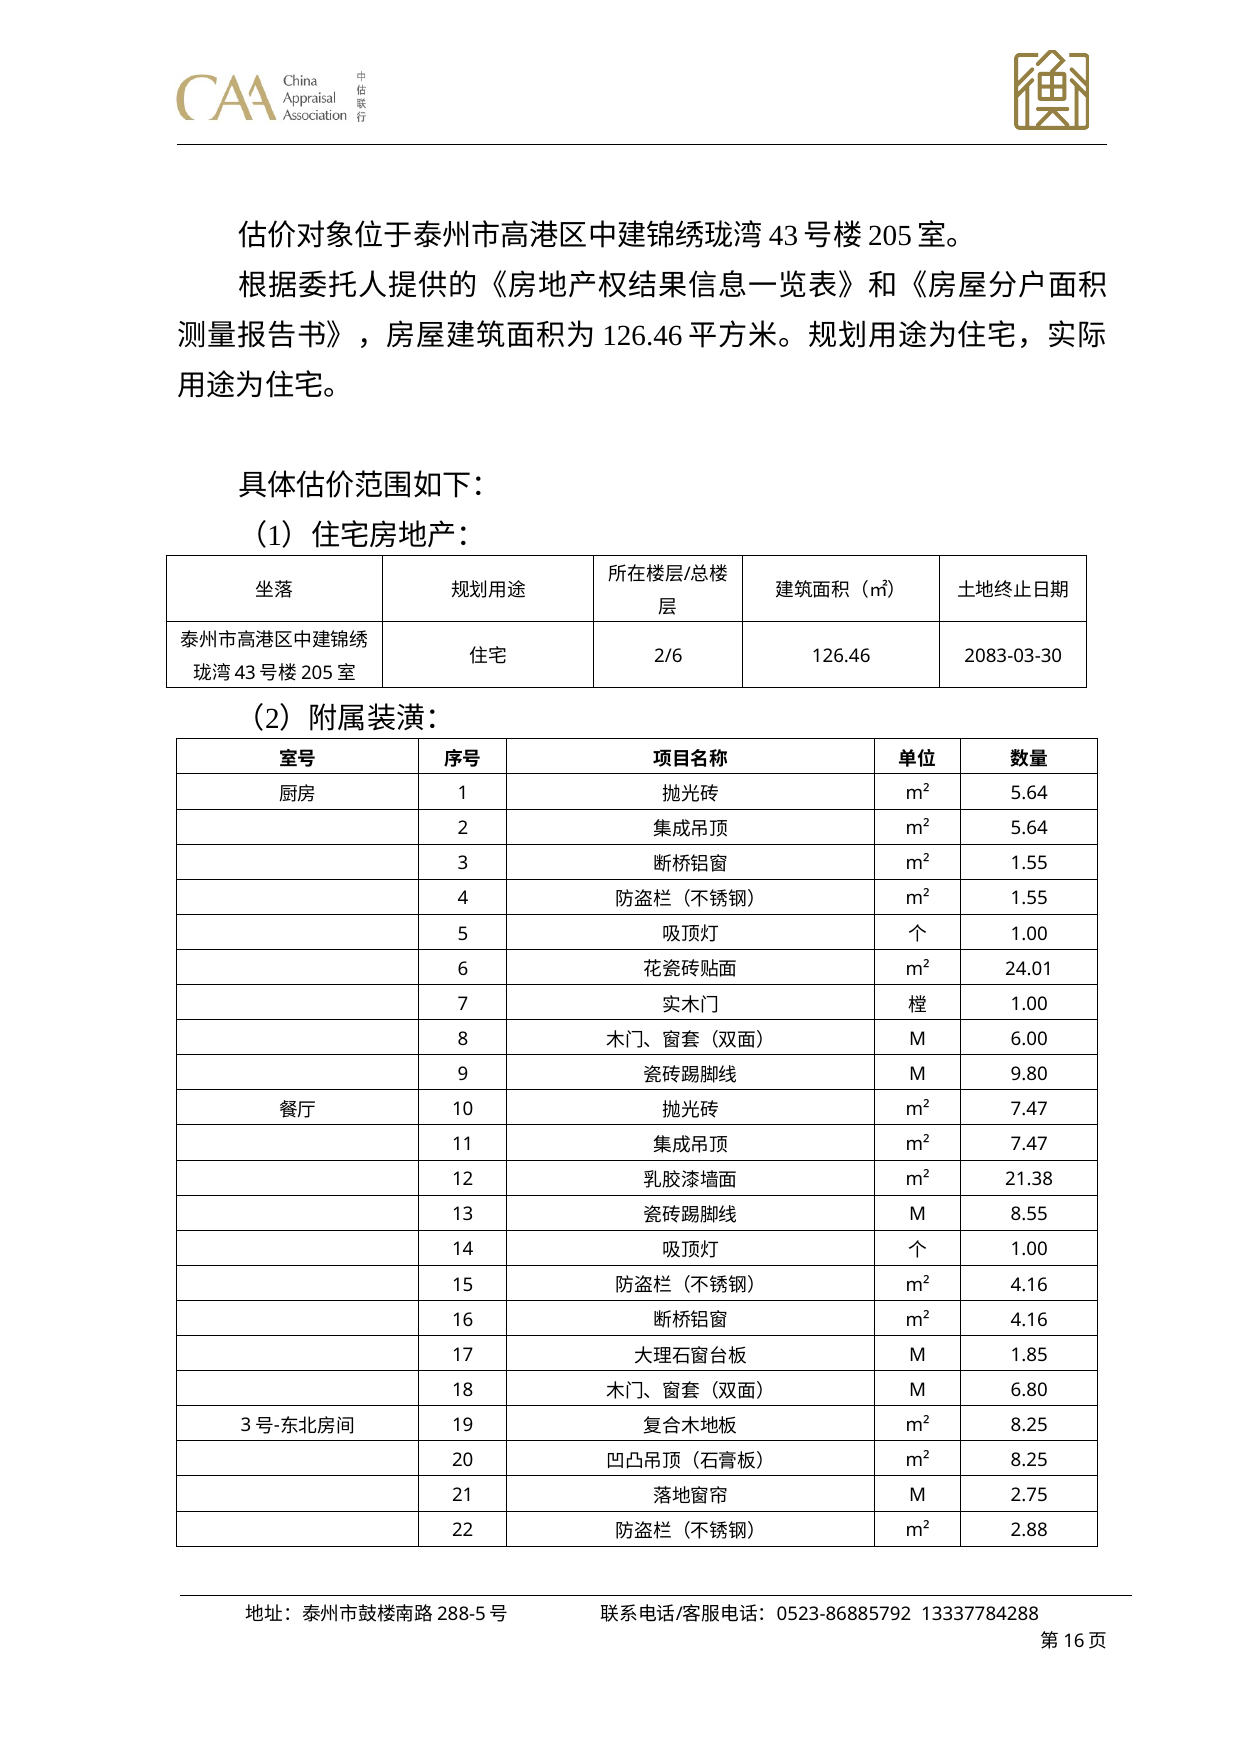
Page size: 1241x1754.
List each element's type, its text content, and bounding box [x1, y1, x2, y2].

table_cell 4.16 [961, 1266, 1097, 1300]
table_cell 大理石窗台板 [507, 1336, 874, 1370]
table_cell 5.64 [961, 810, 1097, 843]
table_cell [177, 1055, 418, 1089]
table_cell 1.55 [961, 880, 1097, 914]
table_header 坐落 [167, 556, 382, 621]
table_cell 餐厅 [177, 1090, 418, 1124]
table_cell [177, 1196, 418, 1230]
table_cell 2083-03-30 [940, 622, 1086, 687]
table_cell 4.16 [961, 1301, 1097, 1335]
table_cell 18 [419, 1371, 506, 1405]
table_cell 抛光砖 [507, 774, 874, 808]
table_header 规划用途 [383, 556, 593, 621]
table_cell 1.00 [961, 1231, 1097, 1265]
table_cell 集成吊顶 [507, 1125, 874, 1159]
table_cell m² [875, 1090, 960, 1124]
table_cell 1.00 [961, 915, 1097, 949]
table_cell 防盗栏（不锈钢） [507, 1266, 874, 1300]
table_cell m² [875, 810, 960, 843]
table_cell 吸顶灯 [507, 915, 874, 949]
table_cell 断桥铝窗 [507, 845, 874, 879]
table_header 室号 [177, 739, 418, 773]
table_header 序号 [419, 739, 506, 773]
table_cell 木门、窗套（双面） [507, 1020, 874, 1054]
table_cell 7.47 [961, 1125, 1097, 1159]
table_cell 15 [419, 1266, 506, 1300]
table_cell 16 [419, 1301, 506, 1335]
table_cell [177, 1476, 418, 1511]
table_cell 实木门 [507, 985, 874, 1019]
text 估价对象位于泰州市高港区中建锦绣珑湾43号楼205室。 [177, 205, 1107, 255]
table_cell m² [875, 1266, 960, 1300]
table_cell 8.25 [961, 1406, 1097, 1440]
table_cell 4 [419, 880, 506, 914]
table_cell 凹凸吊顶（石膏板） [507, 1441, 874, 1475]
table_cell 8 [419, 1020, 506, 1054]
table_cell 1 [419, 774, 506, 808]
table_cell [177, 1161, 418, 1194]
table_cell 5 [419, 915, 506, 949]
table_cell 2 [419, 810, 506, 843]
table_cell 1.55 [961, 845, 1097, 879]
table_cell 9 [419, 1055, 506, 1089]
table_cell 1.85 [961, 1336, 1097, 1370]
table_cell 8.55 [961, 1196, 1097, 1230]
table_cell 集成吊顶 [507, 810, 874, 843]
picture [1014, 50, 1089, 130]
table_cell 7 [419, 985, 506, 1019]
table_cell m² [875, 880, 960, 914]
table_cell 3号-东北房间 [177, 1406, 418, 1440]
table_cell 花瓷砖贴面 [507, 950, 874, 984]
table_cell 住宅 [383, 622, 593, 687]
table_cell 瓷砖踢脚线 [507, 1055, 874, 1089]
table_cell 复合木地板 [507, 1406, 874, 1440]
table_cell 10 [419, 1090, 506, 1124]
table_cell 12 [419, 1161, 506, 1194]
table_header 单位 [875, 739, 960, 773]
table_cell 24.01 [961, 950, 1097, 984]
table_cell [177, 810, 418, 843]
table_cell M [875, 1371, 960, 1405]
table_cell [177, 915, 418, 949]
table_cell m² [875, 1125, 960, 1159]
table_cell 断桥铝窗 [507, 1301, 874, 1335]
table_cell 20 [419, 1441, 506, 1475]
table_cell 9.80 [961, 1055, 1097, 1089]
table_cell 个 [875, 1231, 960, 1265]
table_cell 21 [419, 1476, 506, 1511]
table_cell 7.47 [961, 1090, 1097, 1124]
table_cell 8.25 [961, 1441, 1097, 1475]
table_cell 126.46 [743, 622, 939, 687]
table_cell [177, 880, 418, 914]
table_cell m² [875, 950, 960, 984]
table_cell m² [875, 1161, 960, 1194]
table_cell [177, 1441, 418, 1475]
table_cell 瓷砖踢脚线 [507, 1196, 874, 1230]
table_cell [177, 1371, 418, 1405]
table_cell [177, 845, 418, 879]
table_cell 5.64 [961, 774, 1097, 808]
table_cell 6 [419, 950, 506, 984]
table_cell 11 [419, 1125, 506, 1159]
text 根据委托人提供的《房地产权结果信息一览表》和《房屋分户面积测量报告书》，房屋建筑面积为126.46平方米。规划用途为住宅，实际用途为住宅。 [177, 255, 1107, 405]
text （1）住宅房地产： [177, 505, 1107, 555]
text 具体估价范围如下： [177, 455, 1107, 505]
table_cell 防盗栏（不锈钢） [507, 1512, 874, 1546]
table_cell m² [875, 1406, 960, 1440]
table_cell 2/6 [594, 622, 742, 687]
table_cell [177, 1125, 418, 1159]
table_cell 泰州市高港区中建锦绣珑湾43号楼205室 [167, 622, 382, 687]
table_cell [177, 985, 418, 1019]
table_cell M [875, 1055, 960, 1089]
table_header 建筑面积（㎡） [743, 556, 939, 621]
table_cell 1.00 [961, 985, 1097, 1019]
table_cell M [875, 1336, 960, 1370]
table_header 数量 [961, 739, 1097, 773]
table_cell m² [875, 845, 960, 879]
table_cell 6.80 [961, 1371, 1097, 1405]
table_cell [177, 1266, 418, 1300]
table_cell m² [875, 774, 960, 808]
table_cell 2.88 [961, 1512, 1097, 1546]
table_cell 21.38 [961, 1161, 1097, 1194]
table_cell 抛光砖 [507, 1090, 874, 1124]
table_cell 17 [419, 1336, 506, 1370]
table_cell m² [875, 1441, 960, 1475]
table_cell M [875, 1196, 960, 1230]
table_header 项目名称 [507, 739, 874, 773]
table_cell 13 [419, 1196, 506, 1230]
table_cell 22 [419, 1512, 506, 1546]
table_cell [177, 1231, 418, 1265]
table_header 所在楼层/总楼层 [594, 556, 742, 621]
table_cell [177, 1020, 418, 1054]
table_cell [177, 1512, 418, 1546]
table_cell 乳胶漆墙面 [507, 1161, 874, 1194]
table_cell 6.00 [961, 1020, 1097, 1054]
table_cell 落地窗帘 [507, 1476, 874, 1511]
table_cell [177, 1336, 418, 1370]
table_cell M [875, 1020, 960, 1054]
table_cell 3 [419, 845, 506, 879]
table_cell 吸顶灯 [507, 1231, 874, 1265]
table_cell m² [875, 1301, 960, 1335]
table_cell 19 [419, 1406, 506, 1440]
table_header 土地终止日期 [940, 556, 1086, 621]
table_cell 14 [419, 1231, 506, 1265]
table_cell 樘 [875, 985, 960, 1019]
table_cell 防盗栏（不锈钢） [507, 880, 874, 914]
table_cell 2.75 [961, 1476, 1097, 1511]
table_cell 木门、窗套（双面） [507, 1371, 874, 1405]
table_cell m² [875, 1512, 960, 1546]
table_cell [177, 1301, 418, 1335]
text （2）附属装潢： [177, 688, 1107, 738]
picture [165, 62, 383, 125]
table_cell [177, 950, 418, 984]
table_cell 厨房 [177, 774, 418, 808]
table_cell M [875, 1476, 960, 1511]
table_cell 个 [875, 915, 960, 949]
